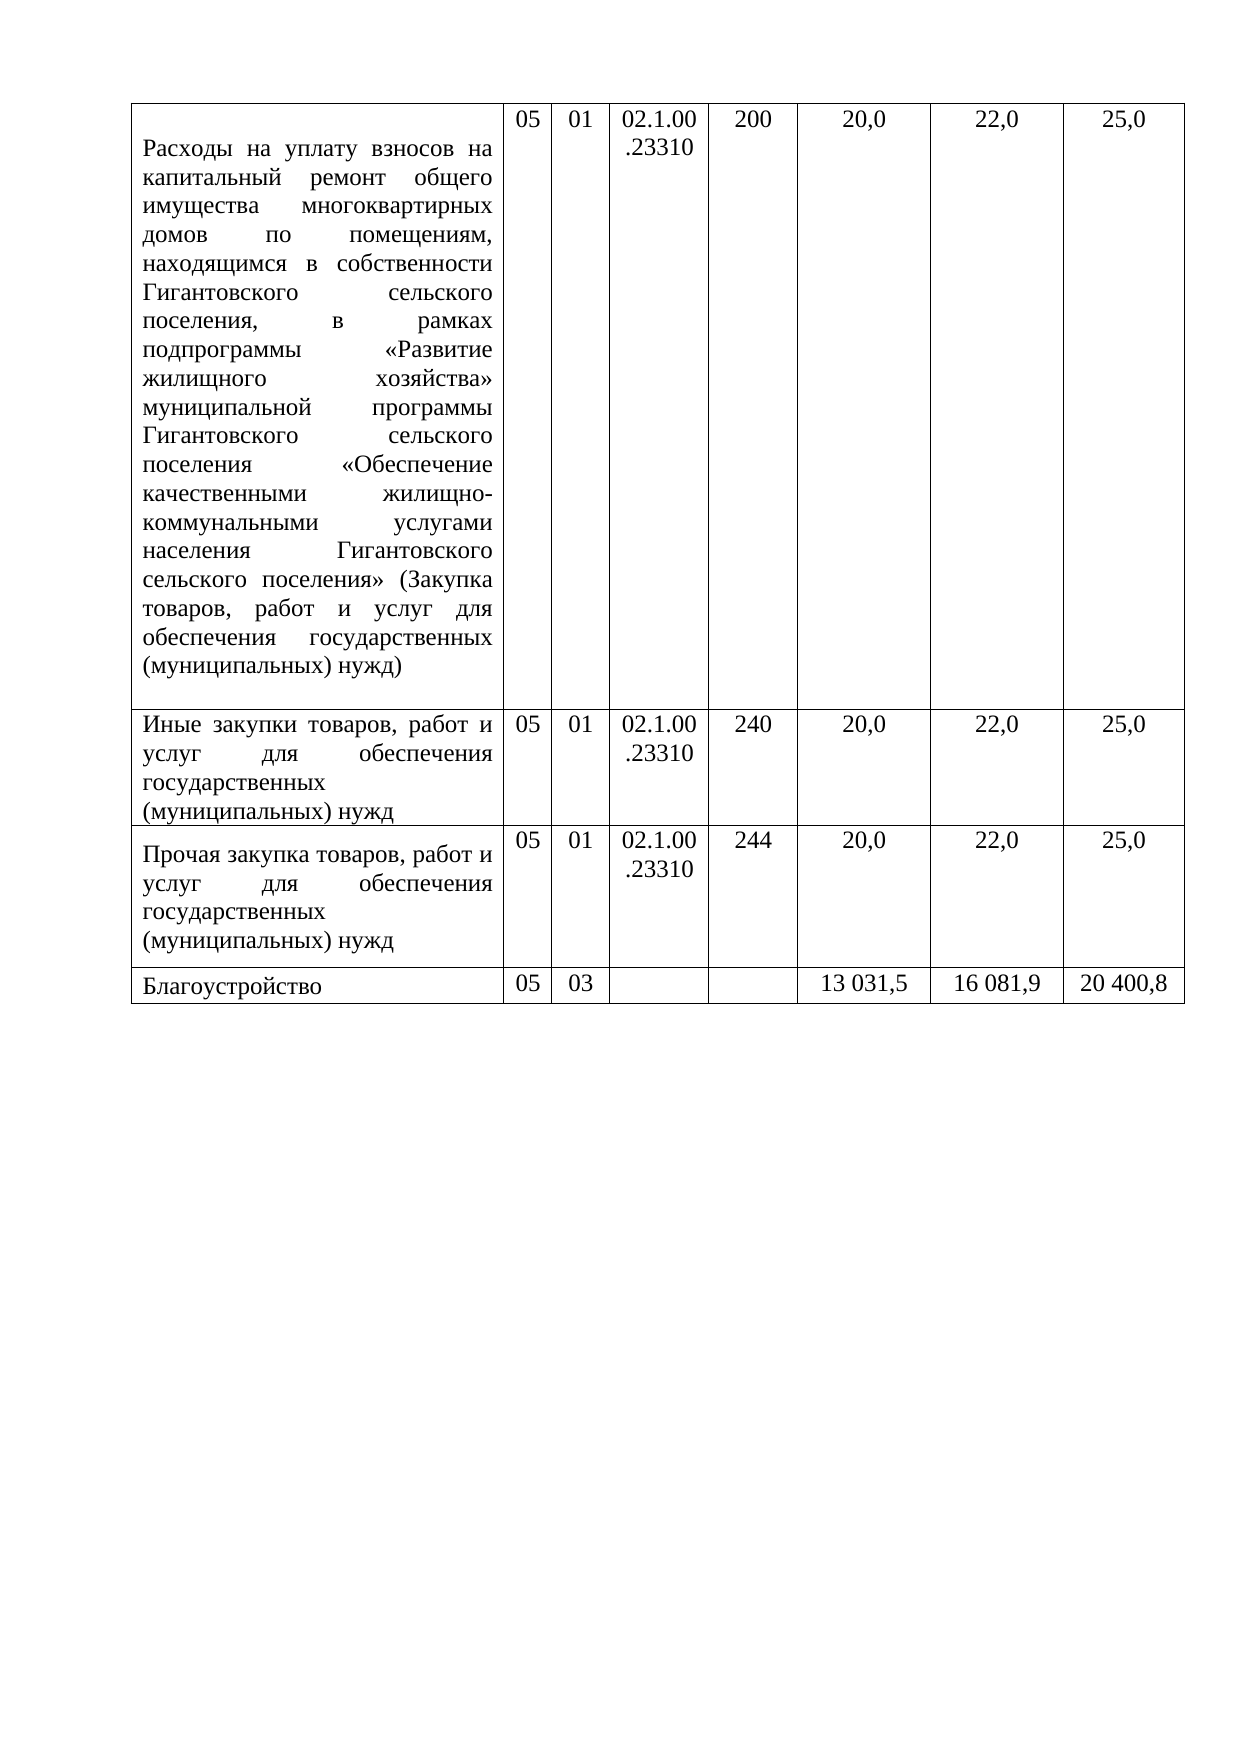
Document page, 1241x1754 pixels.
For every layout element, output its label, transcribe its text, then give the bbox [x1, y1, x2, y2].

table_cell 20,0 [798, 710, 930, 824]
table_cell 244 [709, 826, 797, 967]
table_cell 02.1.00.23310 [610, 710, 708, 824]
table_cell 16 081,9 [931, 968, 1063, 1003]
table_cell 25,0 [1064, 710, 1184, 824]
table_cell Благоустройство [132, 968, 503, 1003]
table_cell 200 [709, 104, 797, 708]
table_cell 05 [504, 968, 551, 1003]
table_cell 05 [504, 104, 551, 708]
table_cell 01 [552, 104, 609, 708]
table_cell 22,0 [931, 710, 1063, 824]
table_cell 02.1.00.23310 [610, 104, 708, 708]
table_cell [709, 968, 797, 1003]
table_cell 25,0 [1064, 826, 1184, 967]
table_cell 01 [552, 826, 609, 967]
table_cell Прочая закупка товаров, работ и услуг для обеспечения государственных (муниципальных) нужд [132, 826, 503, 967]
table_cell 02.1.00.23310 [610, 826, 708, 967]
table_cell 22,0 [931, 826, 1063, 967]
table_cell 13 031,5 [798, 968, 930, 1003]
table_cell 05 [504, 826, 551, 967]
table_cell 20 400,8 [1064, 968, 1184, 1003]
table_cell Расходы на уплату взносов на капитальный ремонт общего имущества многоквартирных домов по помещениям, находящимся в собственности Гигантовского сельского поселения, в рамках подпрограммы «Развитие жилищного хозяйства» муниципальной программы Гигантовского сельского поселения «Обеспечение качественными жилищно-коммунальными услугами населения Гигантовского сельского поселения» (Закупка товаров, работ и услуг для обеспечения государственных (муниципальных) нужд) [132, 104, 503, 708]
table_cell 240 [709, 710, 797, 824]
table_cell 03 [552, 968, 609, 1003]
table_cell 22,0 [931, 104, 1063, 708]
table_cell 20,0 [798, 104, 930, 708]
table_cell 01 [552, 710, 609, 824]
table_cell 25,0 [1064, 104, 1184, 708]
table_cell [610, 968, 708, 1003]
table_cell Иные закупки товаров, работ и услуг для обеспечения государственных (муниципальных) нужд [132, 710, 503, 824]
table_cell 20,0 [798, 826, 930, 967]
table_cell 05 [504, 710, 551, 824]
